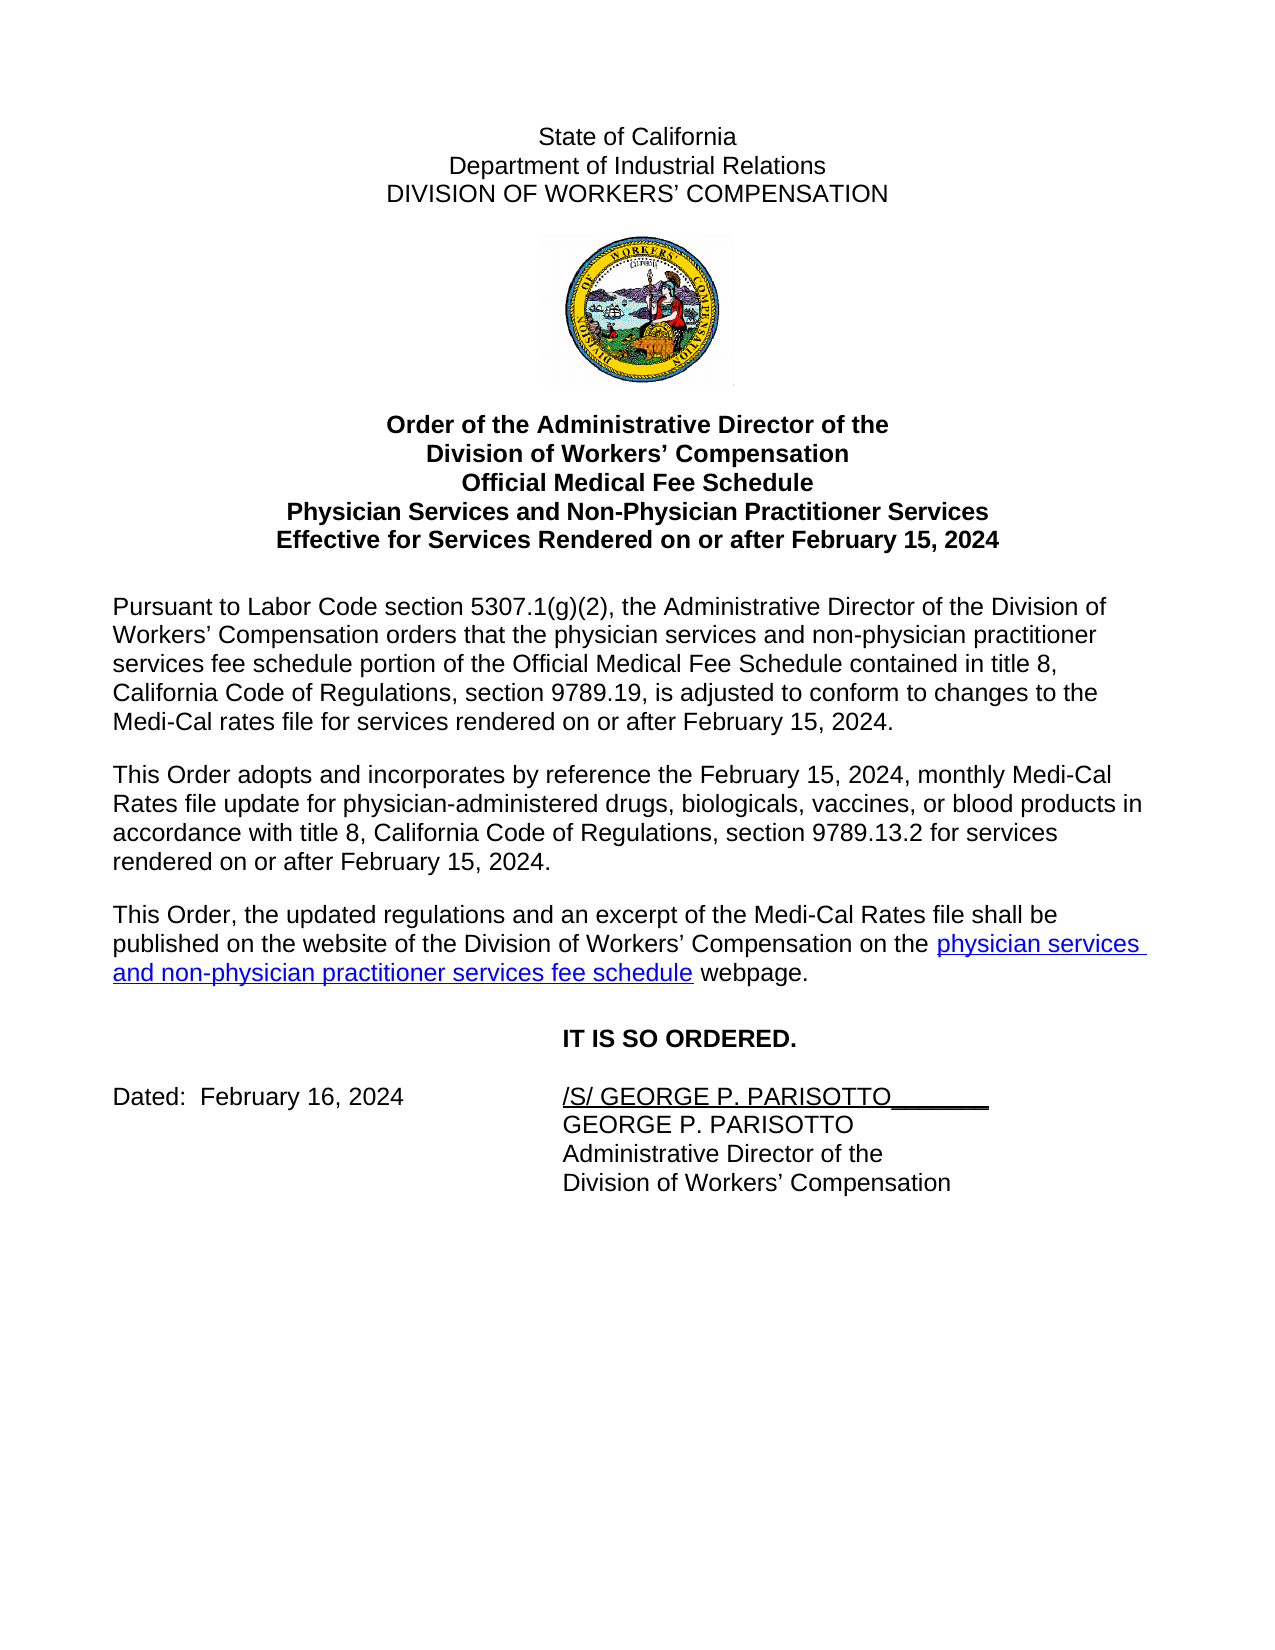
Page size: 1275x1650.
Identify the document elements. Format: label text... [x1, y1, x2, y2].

text Order of the Administrative Director of the Division of Workers’ Compensation Official Medical Fee Schedule Physician Services and Non-Physician Practitioner Services Effective for Services Rendered on or after February 15, 2024 [112, 410, 1162, 554]
text Dated: February 16, 2024 /S/ GEORGE P. PARISOTTO_______ [112, 1081, 1162, 1110]
text Division of Workers’ Compensation [487, 1168, 1162, 1196]
text Pursuant to Labor Code section 5307.1(g)(2), the Administrative Director of the Division of Workers’ Compensation orders that the physician services and non-physician practitioner services fee schedule portion of the Official Medical Fee Schedule contained in title 8, California Code of Regulations, section 9789.19, is adjusted to conform to changes to the Medi-Cal rates file for services rendered on or after February 15, 2024. [112, 591, 1162, 735]
text Department of Industrial Relations [112, 151, 1162, 179]
text DIVISION OF WORKERS’ COMPENSATION [112, 179, 1162, 208]
text State of California [112, 122, 1162, 151]
text Administrative Director of the [487, 1139, 1162, 1168]
text IT IS SO ORDERED. [553, 1024, 1162, 1053]
text This Order adopts and incorporates by reference the February 15, 2024, monthly Medi-Cal Rates file update for physician-administered drugs, biologicals, vaccines, or blood products in accordance with title 8, California Code of Regulations, section 9789.13.2 for services rendered on or after February 15, 2024. [112, 760, 1162, 875]
text This Order, the updated regulations and an excerpt of the Medi-Cal Rates file shall be published on the website of the Division of Workers’ Compensation on the physician services and non-physician practitioner services fee schedule webpage. [112, 900, 1162, 986]
text GEORGE P. PARISOTTO [487, 1110, 1162, 1139]
picture [541, 233, 734, 386]
